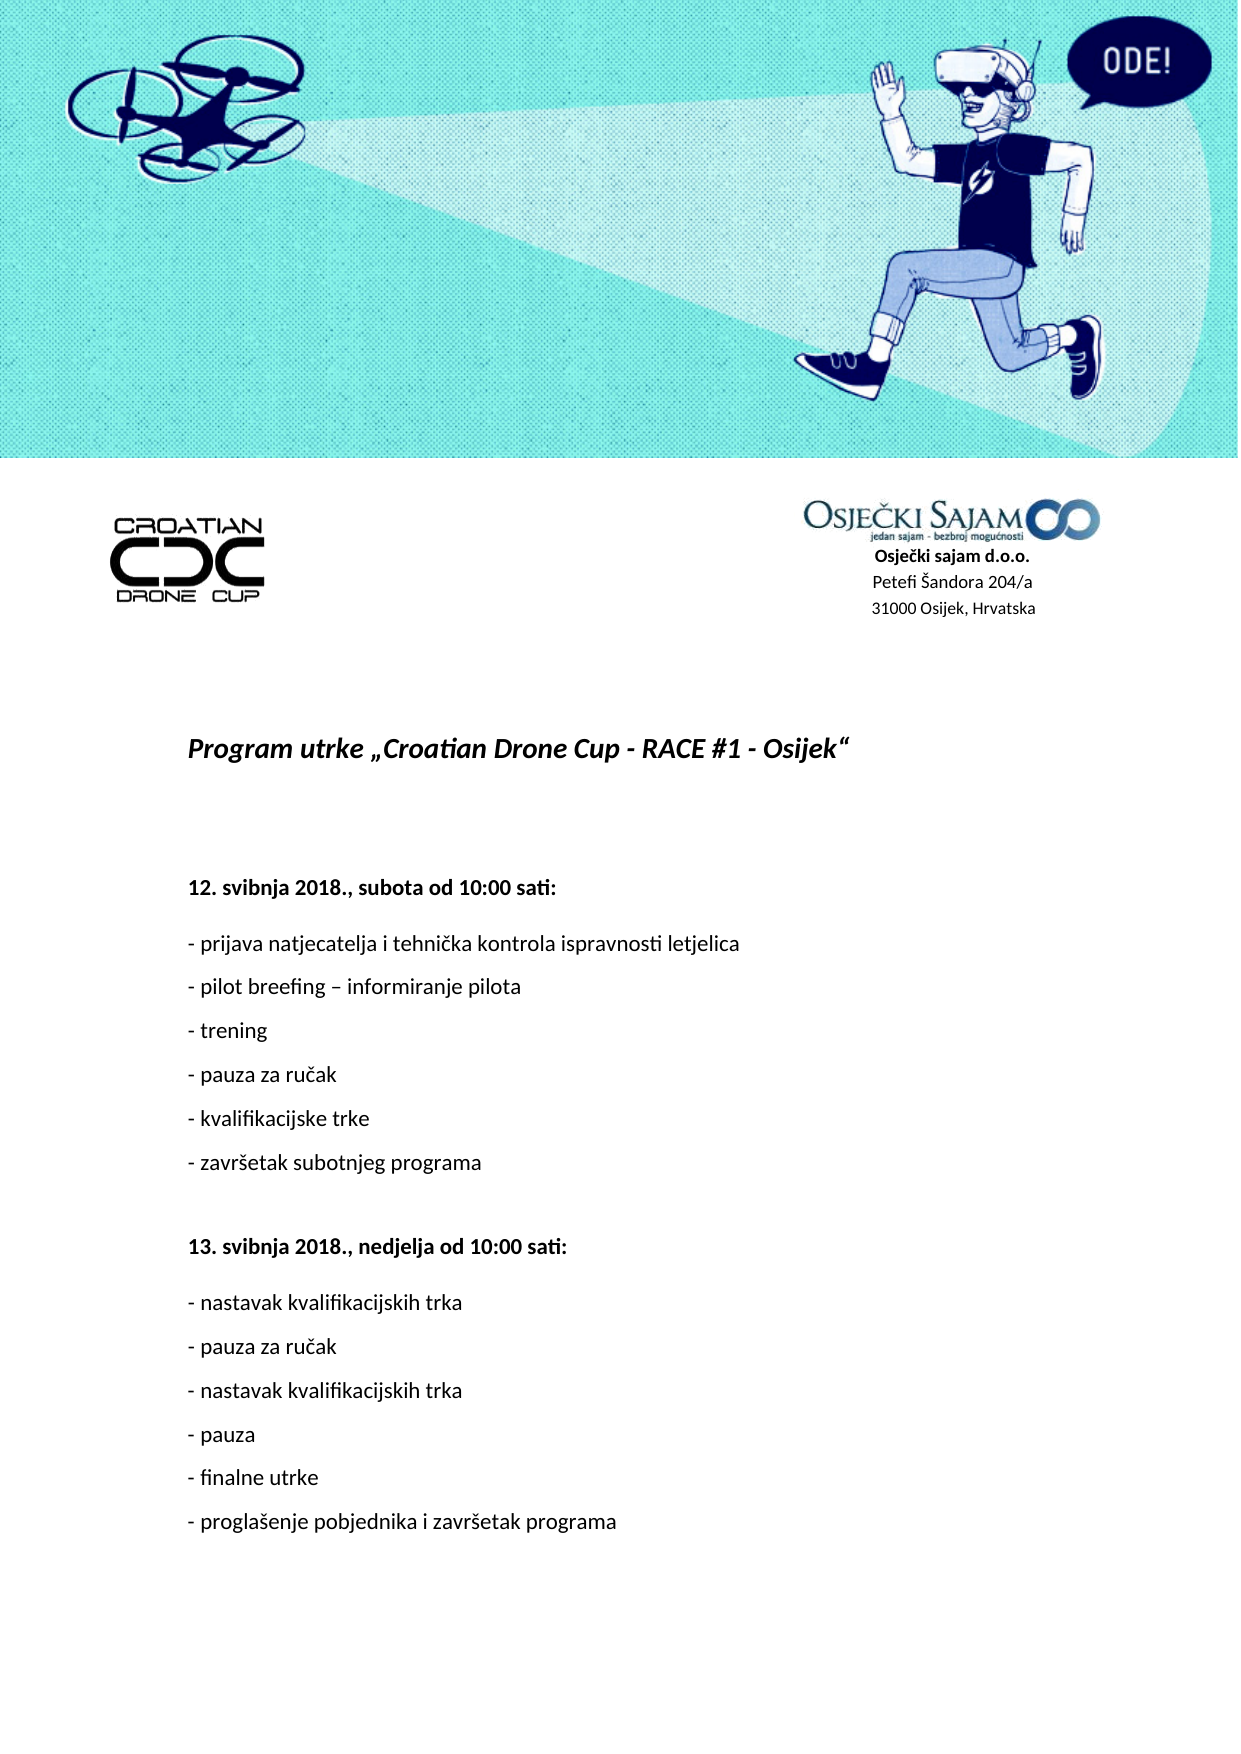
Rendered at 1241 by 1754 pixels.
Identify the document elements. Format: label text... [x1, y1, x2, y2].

list pauza [187, 1420, 1053, 1448]
list nastavak kvalifikacijskih trka [187, 1376, 1053, 1404]
list finalne utrke [187, 1463, 1053, 1491]
list kvalifikacijske trke [188, 1104, 1053, 1132]
list nastavak kvalifikacijskih trka [188, 1288, 1053, 1316]
text 31000 Osijek, Hrvatska [854, 597, 1053, 619]
picture [0, 0, 1238, 458]
text 13. svibnja 2018., nedjelja od 10:00 sati: [188, 1232, 1053, 1260]
list proglašenje pobjednika i završetak programa [187, 1507, 1053, 1535]
list pilot breefing – informiranje pilota [188, 972, 1053, 1001]
list završetak subotnjeg programa [188, 1148, 1053, 1176]
list pauza za ručak [188, 1060, 1053, 1088]
picture [100, 506, 274, 613]
text Petefi Šandora 204/a [852, 571, 1053, 594]
list pauza za ručak [188, 1332, 1053, 1360]
text Program utrke „Croatian Drone Cup - RACE #1 - Osijek“ [188, 730, 1053, 766]
picture [794, 489, 1111, 552]
text Osječki sajam d.o.o. [852, 544, 1053, 567]
list prijava natjecatelja i tehnička kontrola ispravnosti letjelica [188, 929, 1053, 957]
text 12. svibnja 2018., subota od 10:00 sati: [188, 873, 1053, 901]
list trening [188, 1016, 1053, 1044]
